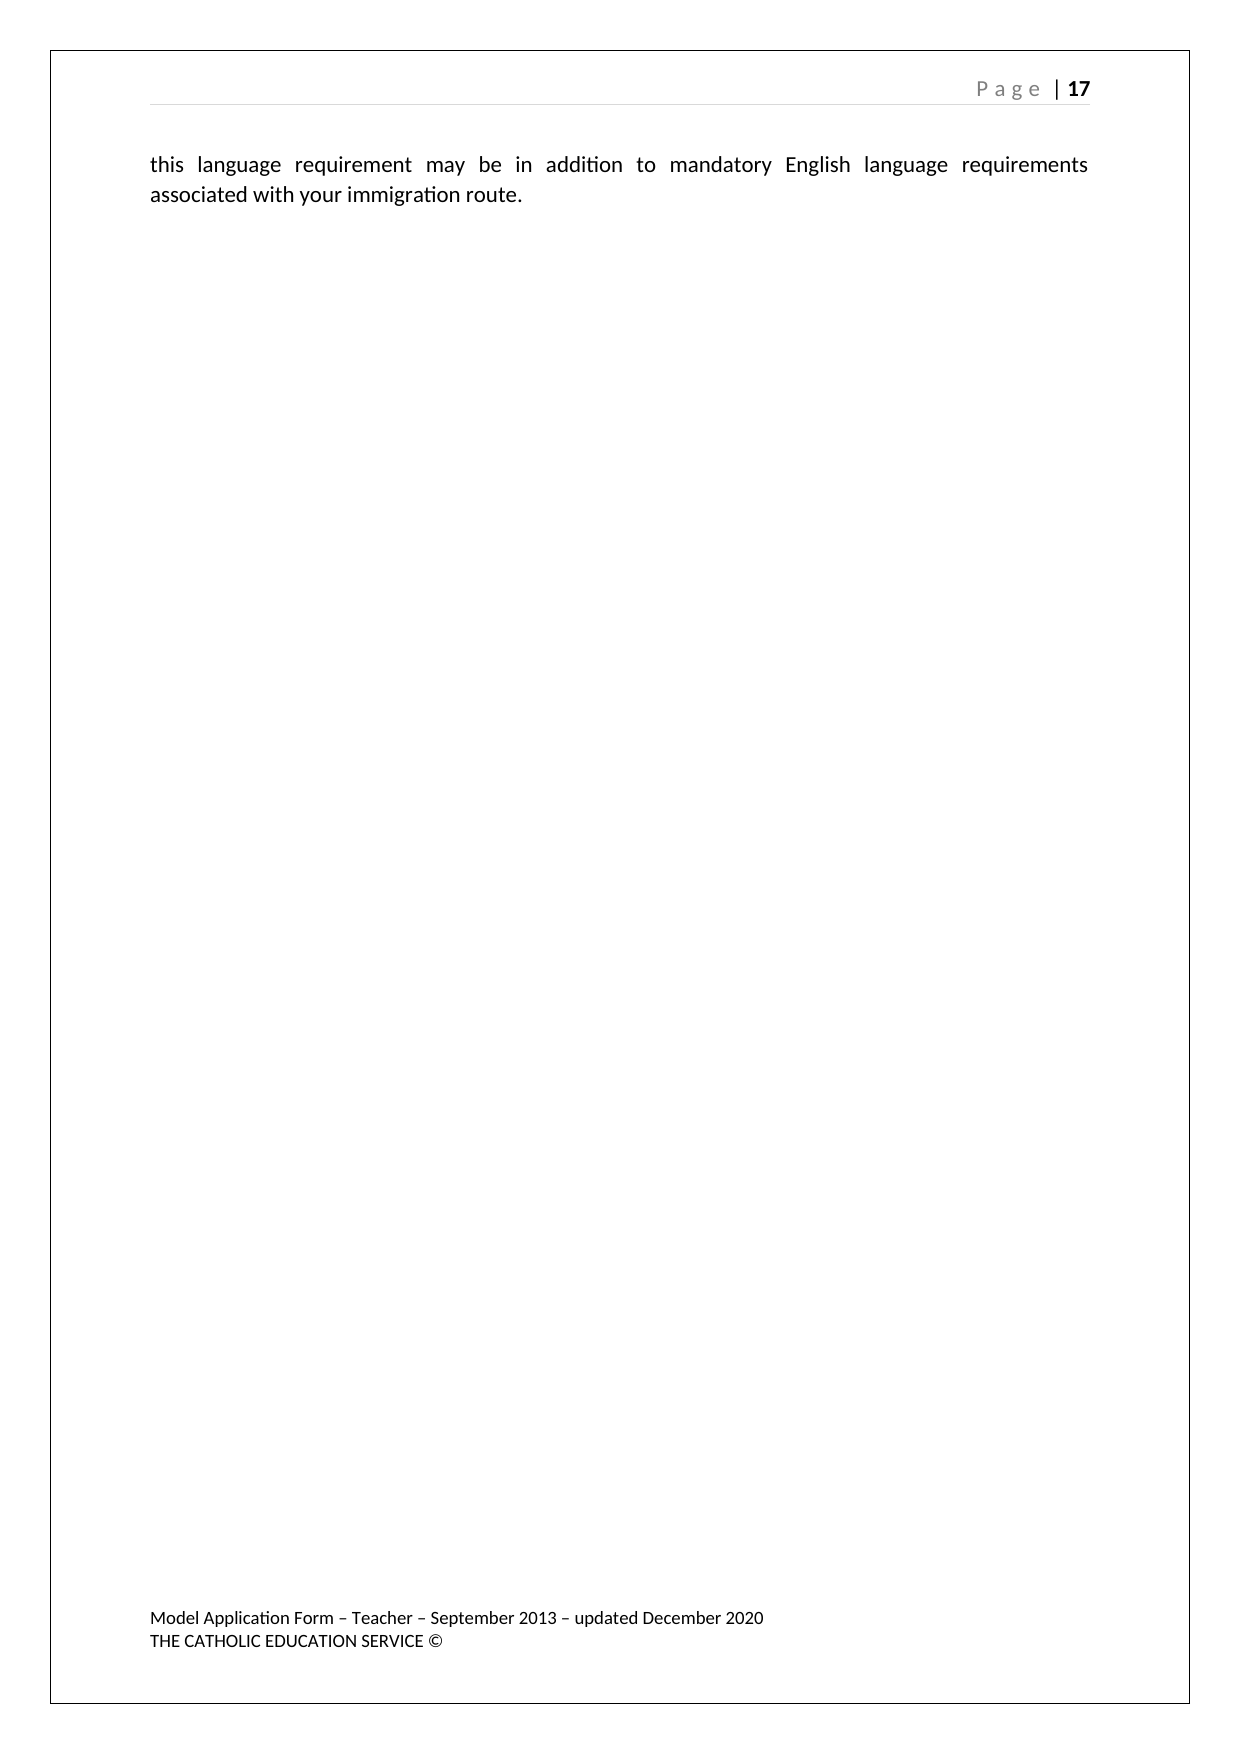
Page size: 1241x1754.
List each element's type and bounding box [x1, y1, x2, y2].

text [150, 150, 1090, 208]
